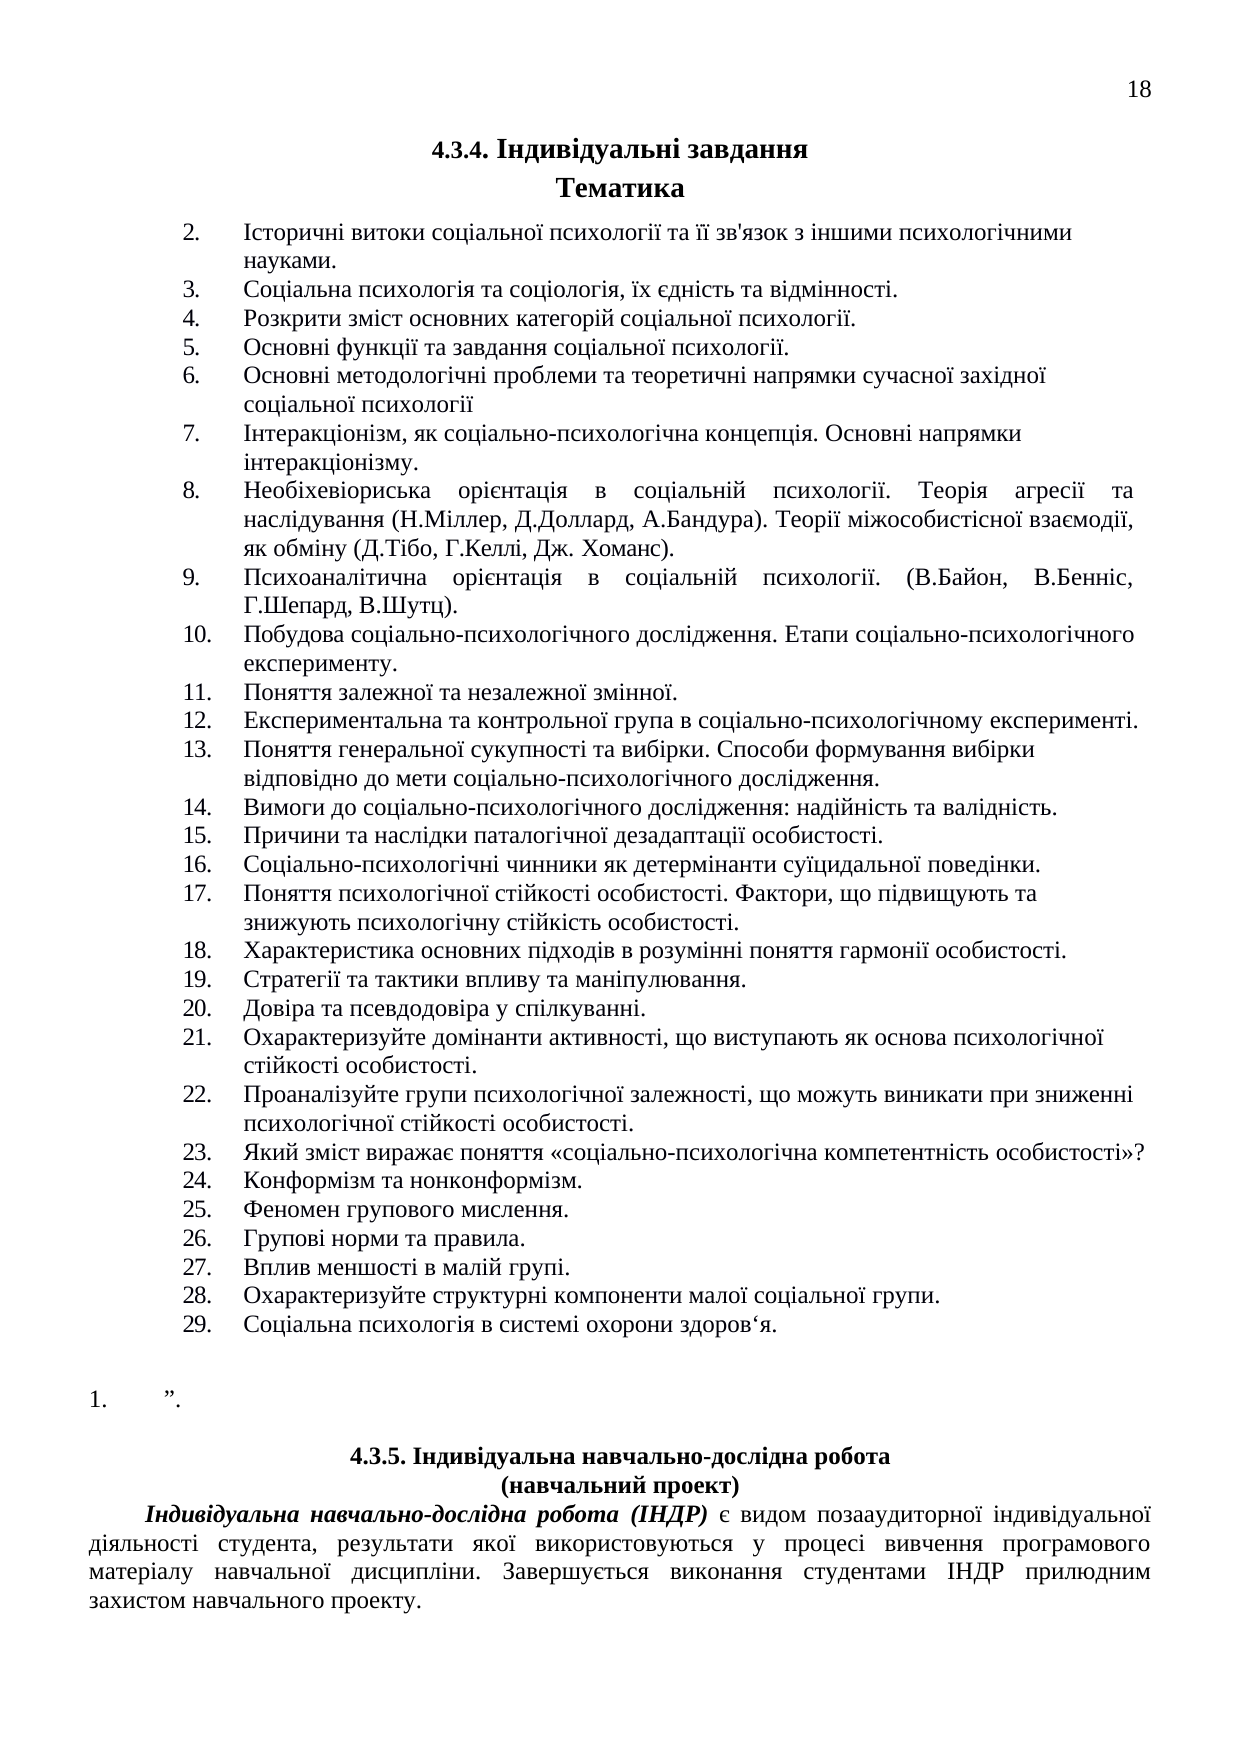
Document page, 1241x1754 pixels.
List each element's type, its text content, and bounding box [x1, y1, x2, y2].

list Побудова соціально-психологічного дослідження. Етапи соціально-психологічного експерименту. [182, 619, 1135, 677]
subtitle 4.3.5. Індивідуальна навчально-дослідна робота [89, 1441, 1152, 1470]
list ”. [89, 1384, 1152, 1413]
list Психоаналітична орієнтація в соціальній психології. (В.Байон, В.Бенніс, Г.Шепард, В.Шутц). [182, 562, 1134, 619]
list Основні методологічні проблеми та теоретичні напрямки сучасної західної соціальної психології [182, 360, 1134, 418]
list Поняття генеральної сукупності та вибірки. Способи формування вибірки відповідно до мети соціально-психологічного дослідження. [182, 734, 1134, 792]
list Конформізм та нонконформізм. [182, 1165, 1152, 1194]
list Інтеракціонізм, як соціально-психологічна концепція. Основні напрямки інтеракціонізму. [182, 418, 1152, 475]
list Групові норми та правила. [182, 1223, 1152, 1252]
list Поняття залежної та незалежної змінної. [182, 677, 1152, 705]
list Поняття психологічної стійкості особистості. Фактори, що підвищують та знижують психологічну стійкість особистості. [182, 878, 1134, 935]
list Необіхевіориська орієнтація в соціальній психології. Теорія агресії та наслідування (Н.Міллер, Д.Доллард, А.Бандура). Теорії міжособистісної взаємодії, як обміну (Д.Тібо, Г.Келлі, Дж. Хоманс). [182, 475, 1134, 562]
list Стратегії та тактики впливу та маніпулювання. [182, 964, 1152, 993]
text (навчальний проект) [89, 1470, 1152, 1499]
list Соціальна психологія та соціологія, їх єдність та відмінності. [182, 274, 1152, 303]
text Тематика [89, 170, 1152, 203]
list Характеристика основних підходів в розумінні поняття гармонії особистості. [182, 935, 1152, 964]
list Охарактеризуйте структурні компоненти малої соціальної групи. [182, 1280, 1152, 1309]
list Вимоги до соціально-психологічного дослідження: надійність та валідність. [182, 792, 1152, 820]
list Соціально-психологічні чинники як детермінанти суїцидальної поведінки. [182, 849, 1152, 878]
text Індивідуальна навчально-дослідна робота (ІНДР) є видом позааудиторної індивідуальної діяльності студента, результати якої використовуються у процесі вивчення програмового матеріалу навчальної дисципліни. Завершується виконання студентами ІНДР прилюдним захистом навчального проекту. [89, 1499, 1152, 1614]
list Феномен групового мислення. [182, 1194, 1152, 1223]
list Експериментальна та контрольної група в соціально-психологічному експерименті. [182, 705, 1152, 734]
list Проаналізуйте групи психологічної залежності, що можуть виникати при зниженні психологічної стійкості особистості. [182, 1079, 1134, 1137]
text 4.3.4. Індивідуальні завдання [89, 131, 1152, 165]
list Довіра та псевдодовіра у спілкуванні. [182, 993, 1152, 1022]
list Який зміст виражає поняття «соціально-психологічна компетентність особистості»? [182, 1137, 1152, 1165]
list Історичні витоки соціальної психології та її зв'язок з іншими психологічними науками. [182, 217, 1152, 274]
list Охарактеризуйте домінанти активності, що виступають як основа психологічної стійкості особистості. [182, 1022, 1135, 1079]
list Розкрити зміст основних категорій соціальної психології. [182, 303, 1152, 332]
list Причини та наслідки паталогічної дезадаптації особистості. [182, 820, 1152, 849]
list Основні функції та завдання соціальної психології. [182, 332, 1152, 360]
list Соціальна психологія в системі охорони здоров‘я. [182, 1309, 1152, 1338]
list Вплив меншості в малій групі. [182, 1252, 1152, 1280]
